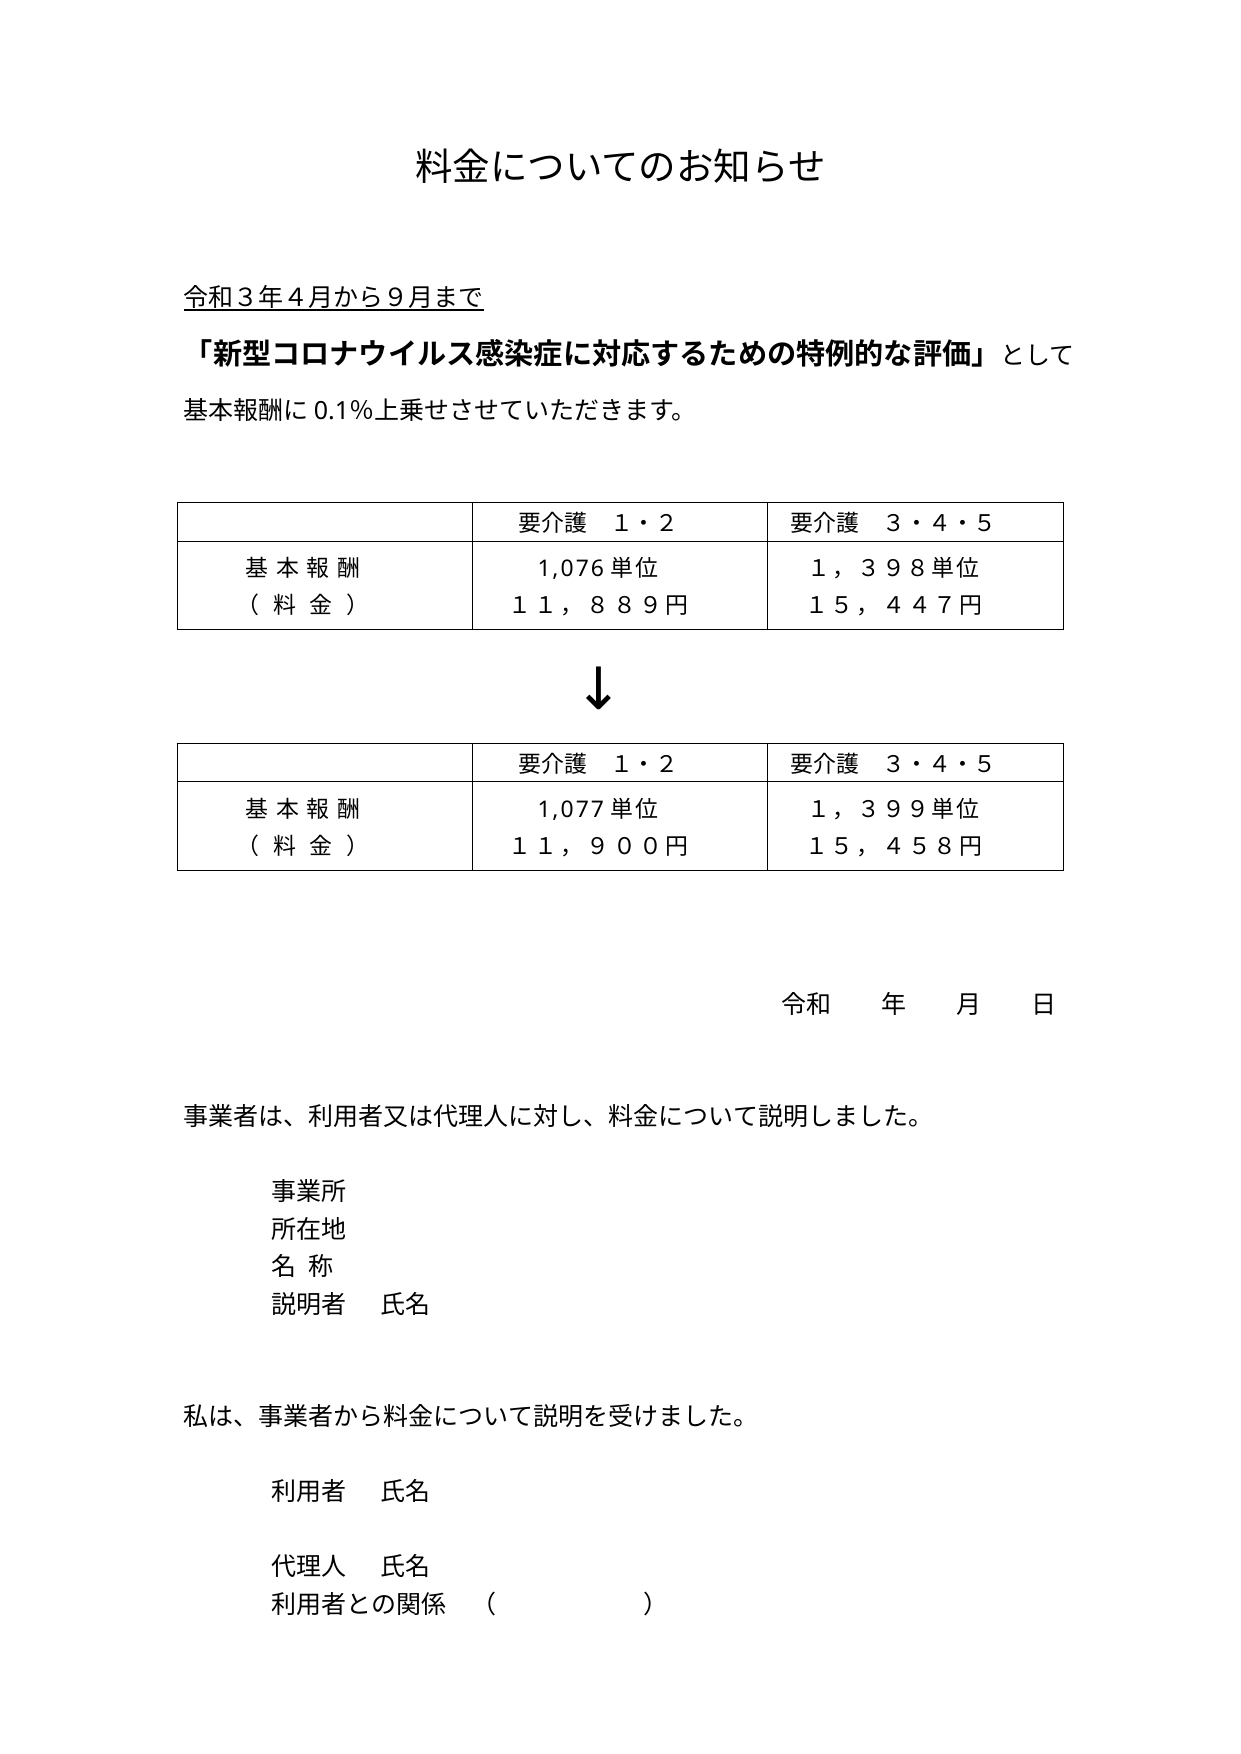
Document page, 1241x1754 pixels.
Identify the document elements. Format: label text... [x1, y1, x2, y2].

text 事業所 [184, 1171, 1078, 1208]
table_cell 1,076単位 １１，８８９円 [473, 542, 767, 629]
text 令和 年 月 日 [118, 983, 1056, 1021]
table_cell 基本報酬 （料金） [178, 782, 472, 870]
text 令和３年４月から９月まで [184, 277, 1078, 314]
table_header [178, 744, 472, 781]
text 「新型コロナウイルス感染症に対応するための特例的な評価」として [184, 314, 1078, 389]
table_cell １，３９８単位 １５，４４７円 [768, 542, 1063, 629]
text 利用者との関係 （ ） [184, 1583, 1078, 1621]
text 事業者は、利用者又は代理人に対し、料金について説明しました。 [184, 1096, 1078, 1133]
text 所在地 [184, 1208, 1078, 1246]
text 基本報酬に0.1％上乗せさせていただきます。 [184, 389, 1078, 427]
table_header 要介護 ３・４・５ [768, 503, 1063, 541]
text ↓ [118, 630, 1078, 743]
table_cell １，３９９単位 １５，４５８円 [768, 782, 1063, 870]
table_cell 1,077単位 １１，９００円 [473, 782, 767, 870]
table_header 要介護 １・２ [473, 503, 767, 541]
table_header 要介護 １・２ [473, 744, 767, 781]
text 利用者 氏名 [184, 1471, 1078, 1508]
text 代理人 氏名 [184, 1546, 1078, 1583]
text 料金についてのお知らせ [162, 127, 1078, 202]
table_header [178, 503, 472, 541]
text 名称 [184, 1246, 1078, 1283]
text 説明者 氏名 [184, 1283, 1078, 1321]
table_cell 基本報酬 （料金） [178, 542, 472, 629]
table_header 要介護 ３・４・５ [768, 744, 1063, 781]
text 私は、事業者から料金について説明を受けました。 [184, 1396, 1078, 1433]
